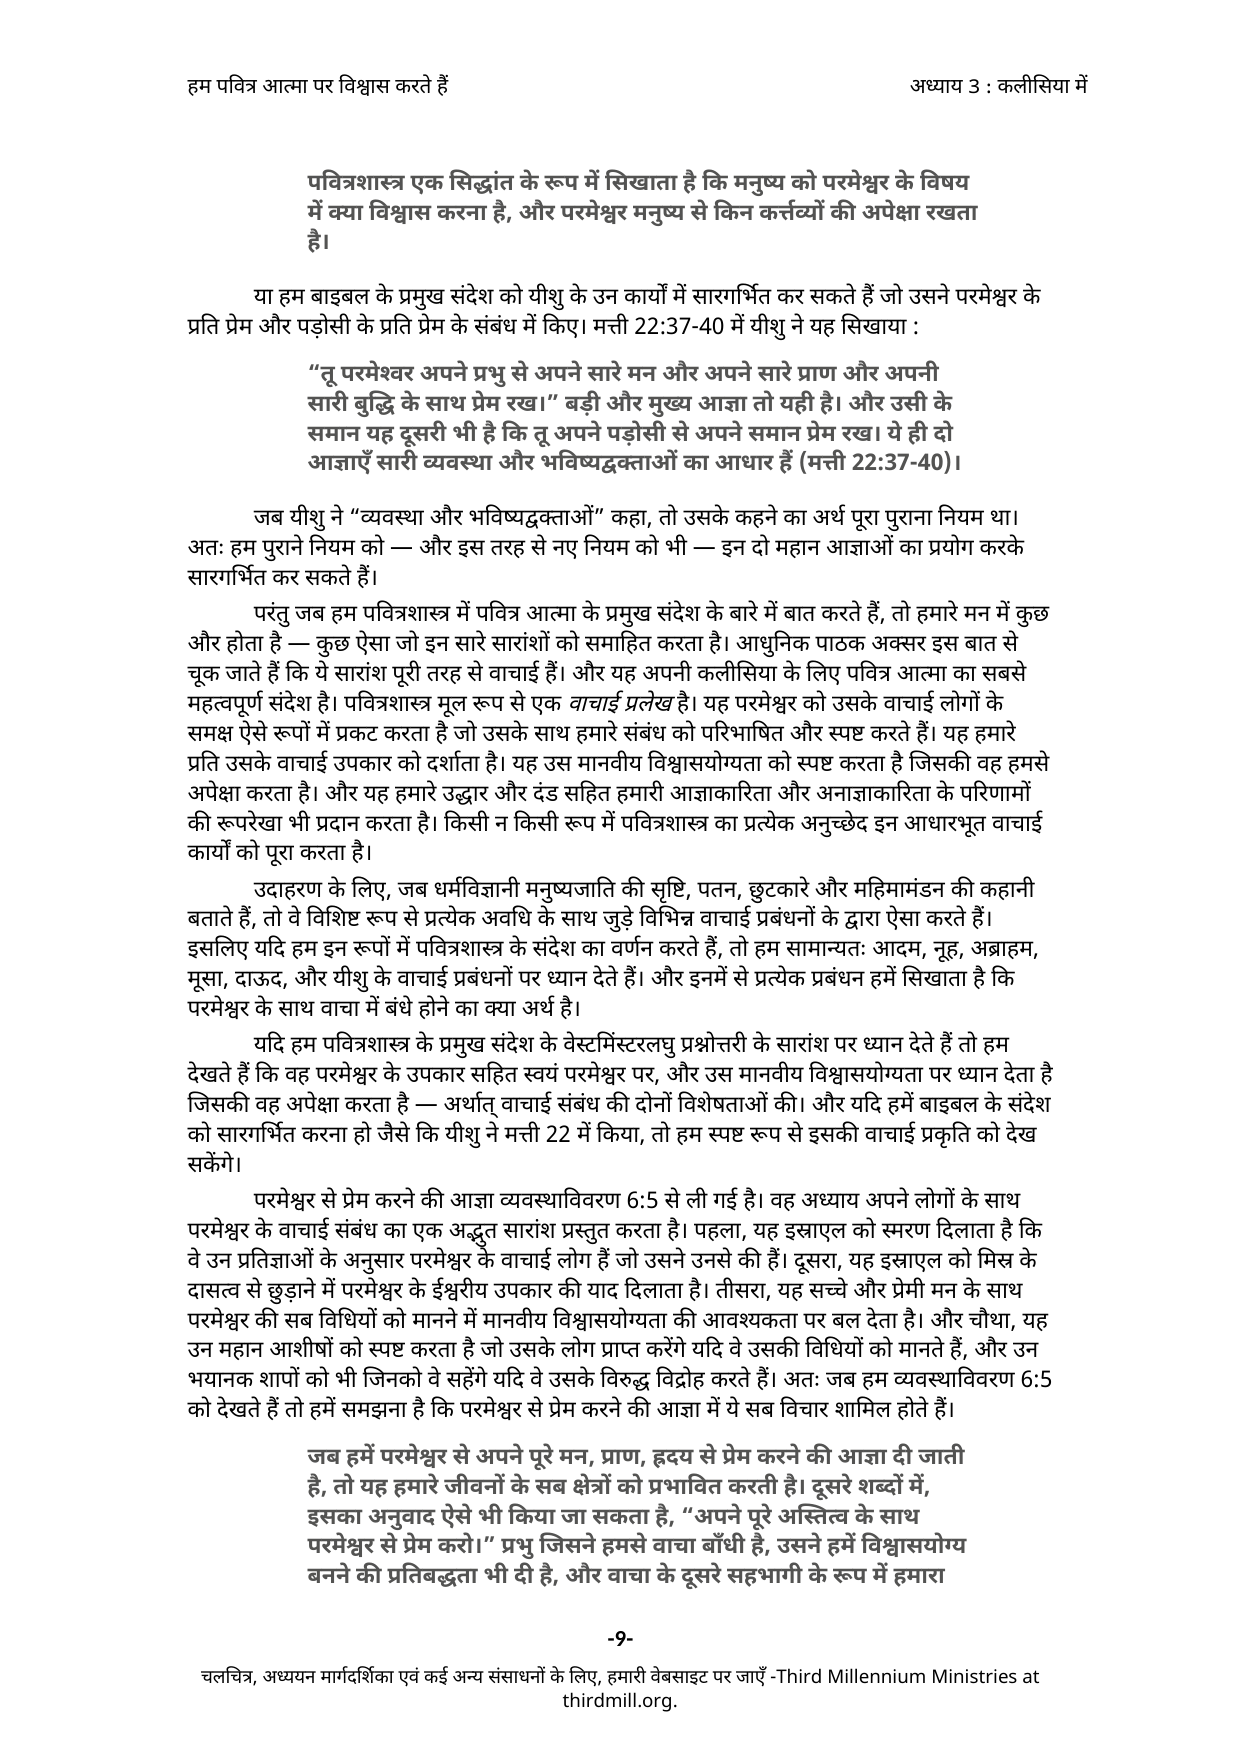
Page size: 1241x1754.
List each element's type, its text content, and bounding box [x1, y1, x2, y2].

text परंतु जब हम पवित्रशास्त्र में पवित्र आत्मा के प्रमुख संदेश के बारे में बात करते हैं, तो हमारे मन में कुछ और होता है — कुछ ऐसा जो इन सारे सारांशों को समाहित करता है। आधुनिक पाठक अक्सर इस बात से चूक जाते हैं कि ये सारांश पूरी तरह से वाचाई हैं। और यह अपनी कलीसिया के लिए पवित्र आत्मा का सबसे महत्वपूर्ण संदेश है। पवित्रशास्त्र मूल रूप से एक वाचाई प्रलेख है। यह परमेश्वर को उसके वाचाई लोगों के समक्ष ऐसे रूपों में प्रकट करता है जो उसके साथ हमारे संबंध को परिभाषित और स्पष्ट करते हैं। यह हमारे प्रति उसके वाचाई उपकार को दर्शाता है। यह उस मानवीय विश्वासयोग्यता को स्पष्ट करता है जिसकी वह हमसे अपेक्षा करता है। और यह हमारे उद्धार और दंड सहित हमारी आज्ञाकारिता और अनाज्ञाकारिता के परिणामों की रूपरेखा भी प्रदान करता है। किसी न किसी रूप में पवित्रशास्त्र का प्रत्येक अनुच्छेद इन आधारभूत वाचाई कार्यों को पूरा करता है। [187, 601, 1053, 870]
text पवित्रशास्त्र एक सिद्धांत के रूप में सिखाता है कि मनुष्य को परमेश्वर के विषय में क्या विश्वास करना है, और परमेश्वर मनुष्य से किन कर्त्तव्यों की अपेक्षा रखता है। [307, 169, 978, 259]
text उदाहरण के लिए, जब धर्मविज्ञानी मनुष्यजाति की सृष्टि, पतन, छुटकारे और महिमामंडन की कहानी बताते हैं, तो वे विशिष्ट रूप से प्रत्येक अवधि के साथ जुड़े विभिन्न वाचाई प्रबंधनों के द्वारा ऐसा करते हैं। इसलिए यदि हम इन रूपों में पवित्रशास्त्र के संदेश का वर्णन करते हैं, तो हम सामान्यतः आदम, नूह, अब्राहम, मूसा, दाऊद, और यीशु के वाचाई प्रबंधनों पर ध्यान देते हैं। और इनमें से प्रत्येक प्रबंधन हमें सिखाता है कि परमेश्वर के साथ वाचा में बंधे होने का क्या अर्थ है। [187, 876, 1053, 1026]
text जब यीशु ने “व्यवस्था और भविष्यद्वक्‍ताओं” कहा, तो उसके कहने का अर्थ पूरा पुराना नियम था। अतः हम पुराने नियम को — और इस तरह से नए नियम को भी — इन दो महान आज्ञाओं का प्रयोग करके सारगर्भित कर सकते हैं। [187, 505, 1053, 595]
text या हम बाइबल के प्रमुख संदेश को यीशु के उन कार्यों में सारगर्भित कर सकते हैं जो उसने परमेश्वर के प्रति प्रेम और पड़ोसी के प्रति प्रेम के संबंध में किए। मत्ती 22:37-40 में यीशु ने यह सिखाया : [187, 284, 1053, 344]
text “तू परमेश्‍वर अपने प्रभु से अपने सारे मन और अपने सारे प्राण और अपनी सारी बुद्धि के साथ प्रेम रख।” बड़ी और मुख्य आज्ञा तो यही है। और उसी के समान यह दूसरी भी है कि तू अपने पड़ोसी से अपने समान प्रेम रख। ये ही दो आज्ञाएँ सारी व्यवस्था और भविष्यद्वक्‍ताओं का आधार हैं (मत्ती 22:37-40)। [307, 361, 978, 480]
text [307, 1444, 978, 1593]
text परमेश्वर से प्रेम करने की आज्ञा व्यवस्थाविवरण 6:5 से ली गई है। वह अध्याय अपने लोगों के साथ परमेश्वर के वाचाई संबंध का एक अद्भुत सारांश प्रस्तुत करता है। पहला, यह इस्राएल को स्मरण दिलाता है कि वे उन प्रतिज्ञाओं के अनुसार परमेश्वर के वाचाई लोग हैं जो उसने उनसे की हैं। दूसरा, यह इस्राएल को मिस्र के दासत्व से छुड़ाने में परमेश्वर के ईश्वरीय उपकार की याद दिलाता है। तीसरा, यह सच्चे और प्रेमी मन के साथ परमेश्वर की सब विधियों को मानने में मानवीय विश्वासयोग्यता की आवश्यकता पर बल देता है। और चौथा, यह उन महान आशीषों को स्पष्ट करता है जो उसके लोग प्राप्त करेंगे यदि वे उसकी विधियों को मानते हैं, और उन भयानक शापों को भी जिनको वे सहेंगे यदि वे उसके विरुद्ध विद्रोह करते हैं। अतः जब हम व्यवस्थाविवरण 6:5 को देखते हैं तो हमें समझना है कि परमेश्वर से प्रेम करने की आज्ञा में ये सब विचार शामिल होते हैं। [187, 1188, 1053, 1427]
text यदि हम पवित्रशास्त्र के प्रमुख संदेश के वेस्टमिंस्टरलघु प्रश्नोत्तरी के सारांश पर ध्यान देते हैं तो हम देखते हैं कि वह परमेश्वर के उपकार सहित स्वयं परमेश्वर पर, और उस मानवीय विश्वासयोग्यता पर ध्यान देता है जिसकी वह अपेक्षा करता है — अर्थात् वाचाई संबंध की दोनों विशेषताओं की। और यदि हमें बाइबल के संदेश को सारगर्भित करना हो जैसे कि यीशु ने मत्ती 22 में किया, तो हम स्पष्ट रूप से इसकी वाचाई प्रकृति को देख सकेंगे। [187, 1032, 1053, 1182]
